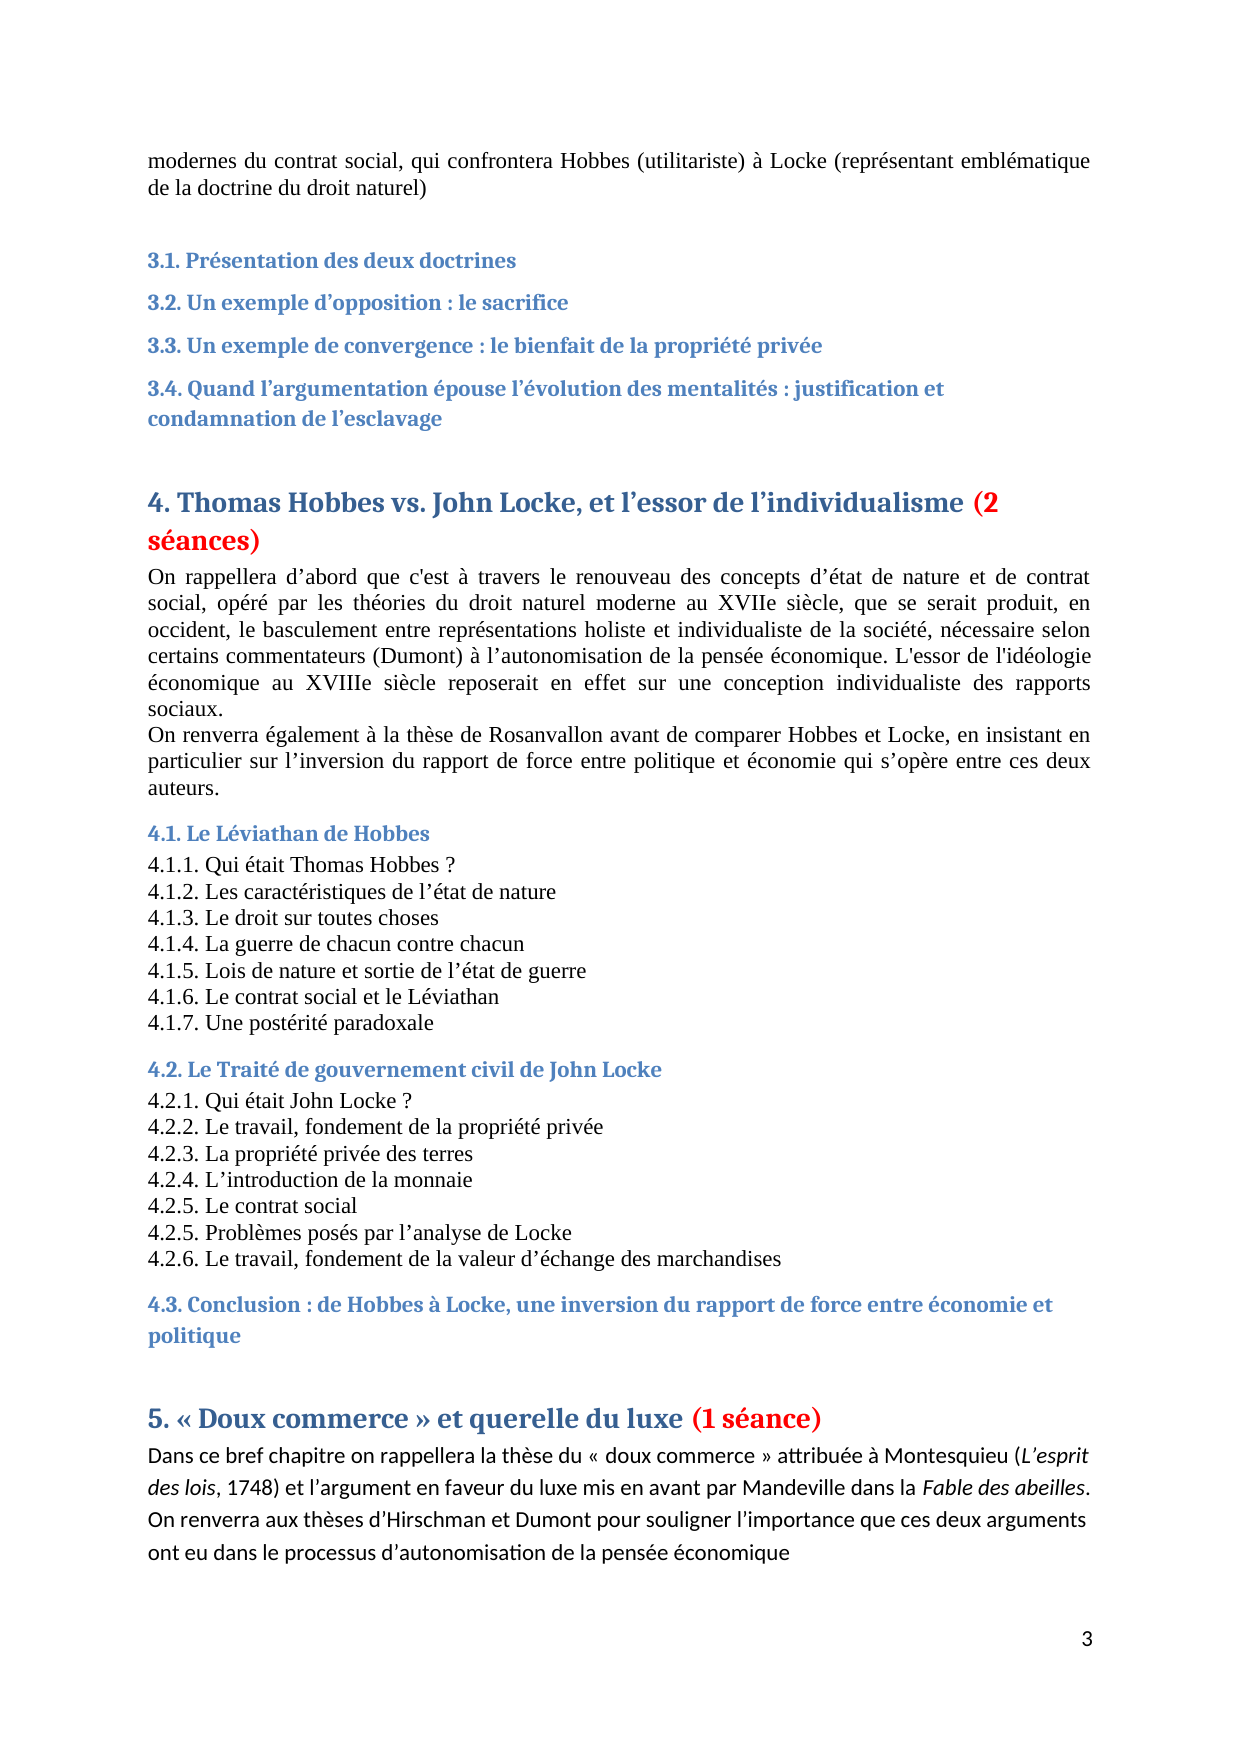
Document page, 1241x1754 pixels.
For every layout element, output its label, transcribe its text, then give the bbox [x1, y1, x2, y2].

text 4.1.5. Lois de nature et sortie de l’état de guerre [148, 957, 1093, 983]
subtitle 3.4. Quand l’argumentation épouse l’évolution des mentalités : justification et condamnation de l’esclavage [148, 376, 1093, 432]
text 4.2.2. Le travail, fondement de la propriété privée [148, 1113, 1093, 1139]
subtitle 4. Thomas Hobbes vs. John Locke, et l’essor de l’individualisme (2 séances) [148, 486, 1093, 558]
subtitle 3.3. Un exemple de convergence : le bienfait de la propriété privée [148, 333, 1093, 359]
subtitle 3.2. Un exemple d’opposition : le sacrifice [148, 290, 1093, 317]
text On rappellera d’abord que c'est à travers le renouveau des concepts d’état de nature et de contrat social, opéré par les théories du droit naturel moderne au XVIIe siècle, que se serait produit, en occident, le basculement entre représentations holiste et individualiste de la société, nécessaire selon certains commentateurs (Dumont) à l’autonomisation de la pensée économique. L'essor de l'idéologie économique au XVIIIe siècle reposerait en effet sur une conception individualiste des rapports sociaux. [148, 563, 1093, 721]
text 4.2.3. La propriété privée des terres [148, 1139, 1093, 1166]
text 4.1.6. Le contrat social et le Léviathan [148, 983, 1093, 1009]
text 4.1.2. Les caractéristiques de l’état de nature [148, 878, 1093, 904]
subtitle 3.1. Présentation des deux doctrines [148, 247, 1093, 274]
text 4.2.4. L’introduction de la monnaie [148, 1166, 1093, 1192]
text Dans ce bref chapitre on rappellera la thèse du « doux commerce » attribuée à Montesquieu (L’esprit des lois, 1748) et l’argument en faveur du luxe mis en avant par Mandeville dans la Fable des abeilles. On renverra aux thèses d’Hirschman et Dumont pour souligner l’importance que ces deux arguments ont eu dans le processus d’autonomisation de la pensée économique [148, 1441, 1093, 1566]
text 4.1.1. Qui était Thomas Hobbes ? [148, 851, 1093, 878]
subtitle 4.3. Conclusion : de Hobbes à Locke, une inversion du rapport de force entre économie et politique [148, 1292, 1093, 1349]
text 4.2.5. Problèmes posés par l’analyse de Locke [148, 1219, 1093, 1245]
text On renverra également à la thèse de Rosanvallon avant de comparer Hobbes et Locke, en insistant en particulier sur l’inversion du rapport de force entre politique et économie qui s’opère entre ces deux auteurs. [148, 721, 1093, 800]
subtitle 4.2. Le Traité de gouvernement civil de John Locke [148, 1057, 1093, 1083]
text 4.2.5. Le contrat social [148, 1192, 1093, 1219]
text 4.2.1. Qui était John Locke ? [148, 1087, 1093, 1113]
text 4.1.3. Le droit sur toutes choses [148, 904, 1093, 930]
text 4.1.4. La guerre de chacun contre chacun [148, 930, 1093, 957]
subtitle 4.1. Le Léviathan de Hobbes [148, 821, 1093, 847]
text 4.2.6. Le travail, fondement de la valeur d’échange des marchandises [148, 1245, 1093, 1271]
text 4.1.7. Une postérité paradoxale [148, 1009, 1093, 1036]
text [148, 148, 1093, 200]
subtitle 5. « Doux commerce » et querelle du luxe (1 séance) [148, 1403, 1093, 1436]
